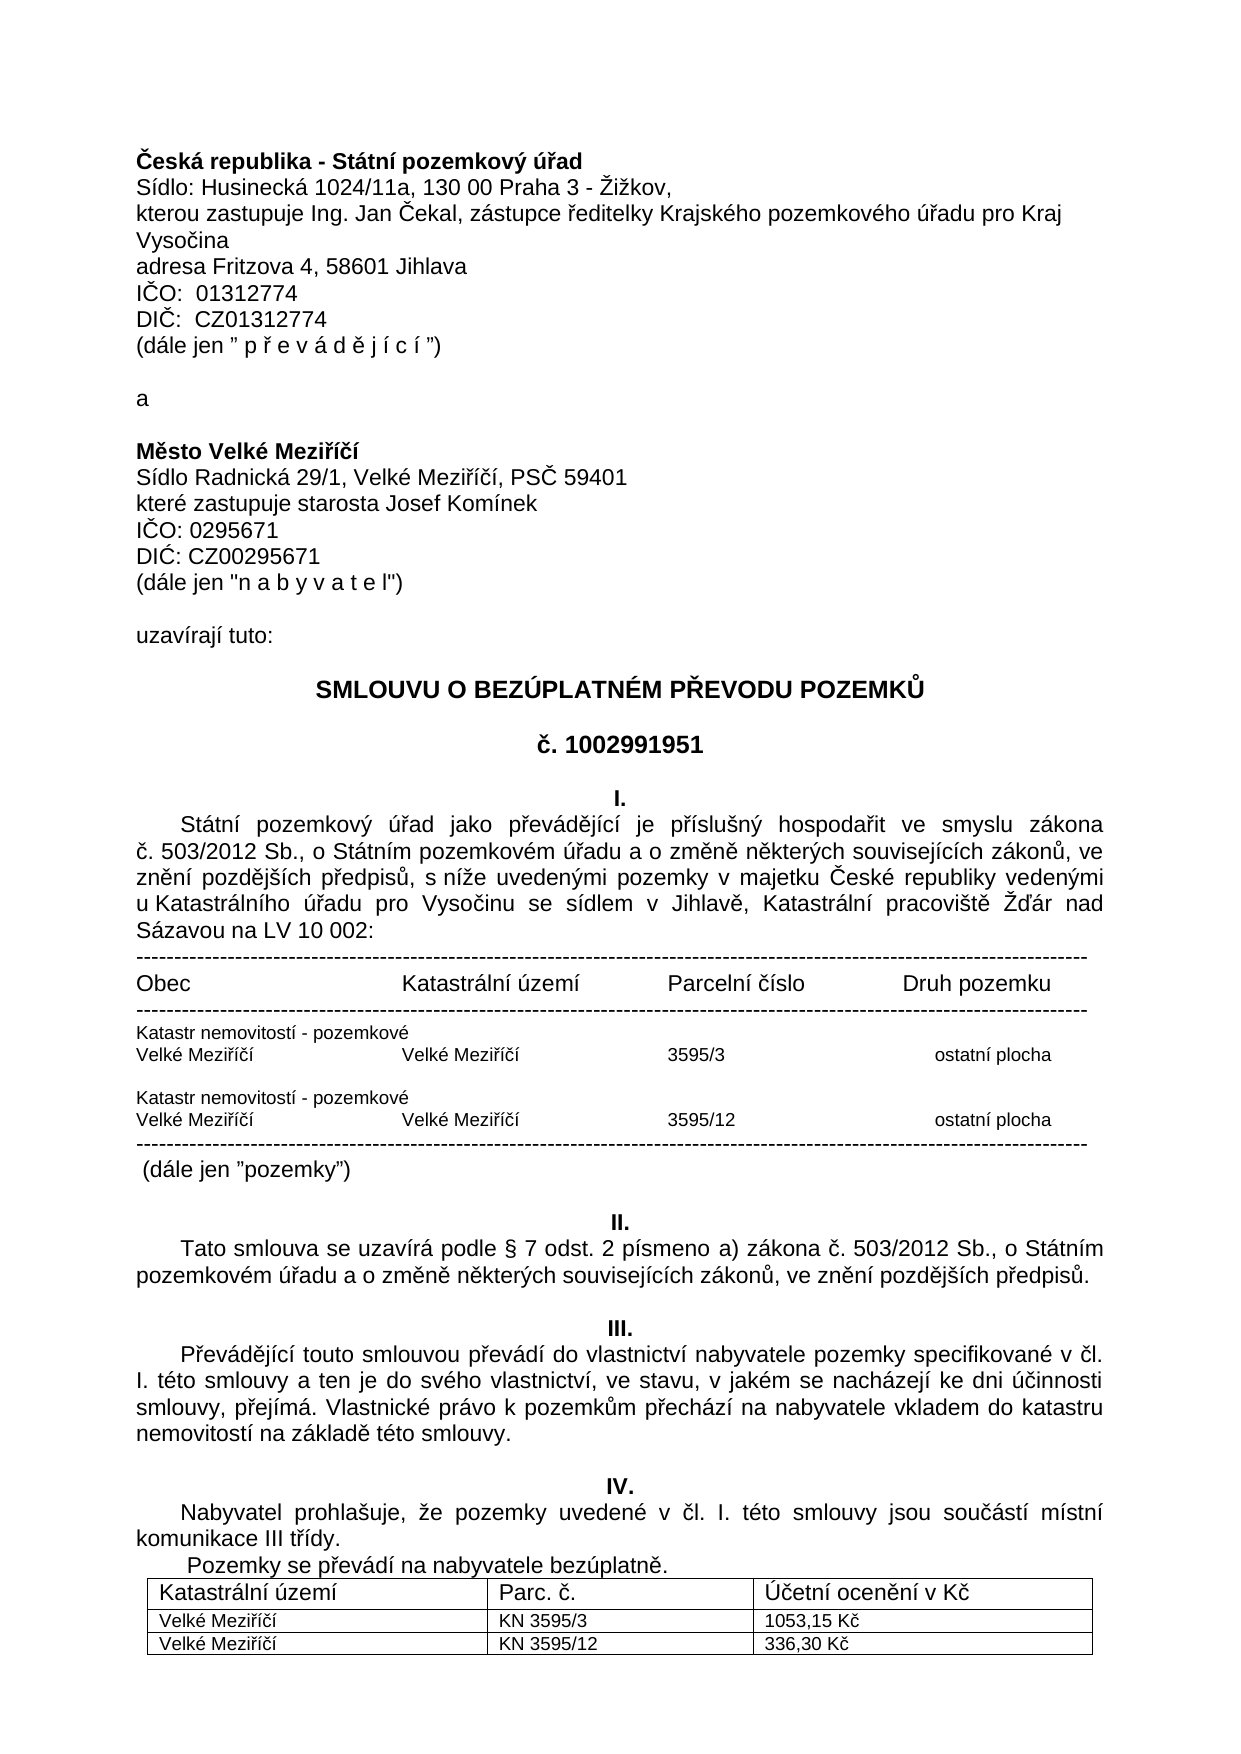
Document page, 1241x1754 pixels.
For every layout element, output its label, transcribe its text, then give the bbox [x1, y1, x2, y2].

text II. [136, 1209, 1104, 1235]
text Obec Katastrální území Parcelní číslo Druh pozemku [136, 969, 1104, 996]
text uzavírají tuto: [136, 622, 1104, 648]
text III. [136, 1314, 1104, 1341]
text I. [136, 785, 1104, 811]
text Státní pozemkový úřad jako převádějící je příslušný hospodařit ve smyslu zákona č. 503/2012 Sb., o Státním pozemkovém úřadu a o změně některých souvisejících zákonů, ve znění pozdějších předpisů, s níže uvedenými pozemky v majetku České republiky vedenými u Katastrálního úřadu pro Vysočinu se sídlem v Jihlavě, Katastrální pracoviště Žďár nad Sázavou na LV 10 002: [136, 811, 1104, 943]
table_cell Velké Meziříčí [148, 1610, 487, 1632]
text kterou zastupuje Ing. Jan Čekal, zástupce ředitelky Krajského pozemkového úřadu pro Kraj Vysočina [136, 200, 1104, 253]
text DIĆ: CZ00295671 [136, 543, 1104, 569]
text ----------------------------------------------------------------------------------------------------------------------------- [136, 996, 1149, 1022]
text adresa Fritzova 4, 58601 Jihlava [136, 253, 1104, 279]
text Sídlo Radnická 29/1, Velké Meziříčí, PSČ 59401 [136, 464, 1104, 490]
text Pozemky se převádí na nabyvatele bezúplatně. [136, 1552, 1104, 1578]
table_cell KN 3595/12 [488, 1633, 753, 1654]
text Velké Meziříčí Velké Meziříčí 3595/12 ostatní plocha [136, 1108, 1104, 1130]
table_cell 1053,15 Kč [754, 1610, 1092, 1632]
text a [136, 385, 1104, 411]
text ----------------------------------------------------------------------------------------------------------------------------- [136, 943, 1149, 969]
table_header Účetní ocenění v Kč [754, 1579, 1092, 1609]
text Velké Meziříčí Velké Meziříčí 3595/3 ostatní plocha [136, 1044, 1104, 1065]
text Město Velké Meziříčí [136, 438, 1104, 464]
text (dále jen ”pozemky”) [136, 1156, 1104, 1183]
text IČO: 01312774 [136, 279, 1104, 306]
text Převádějící touto smlouvou převádí do vlastnictví nabyvatele pozemky specifikované v čl. I. této smlouvy a ten je do svého vlastnictví, ve stavu, v jakém se nacházejí ke dni účinnosti smlouvy, přejímá. Vlastnické právo k pozemkům přechází na nabyvatele vkladem do katastru nemovitostí na základě této smlouvy. [136, 1341, 1104, 1446]
text SMLOUVU O BEZÚPLATNÉM PŘEVODU POZEMKŮ [136, 675, 1104, 703]
text IČO: 0295671 [136, 517, 1104, 543]
text Česká republika - Státní pozemkový úřad [136, 148, 1104, 174]
text Katastr nemovitostí - pozemkové [136, 1087, 1104, 1108]
text Tato smlouva se uzavírá podle § 7 odst. 2 písmeno a) zákona č. 503/2012 Sb., o Státním pozemkovém úřadu a o změně některých souvisejících zákonů, ve znění pozdějších předpisů. [136, 1235, 1104, 1288]
text Nabyvatel prohlašuje, že pozemky uvedené v čl. I. této smlouvy jsou součástí místní komunikace III třídy. [136, 1499, 1104, 1552]
table_header Katastrální území [148, 1579, 487, 1609]
text IV. [136, 1473, 1104, 1499]
table_cell Velké Meziříčí [148, 1633, 487, 1654]
text Sídlo: Husinecká 1024/11a, 130 00 Praha 3 - Žižkov, [136, 174, 1104, 200]
text ----------------------------------------------------------------------------------------------------------------------------- [136, 1130, 1149, 1156]
table_cell KN 3595/3 [488, 1610, 753, 1632]
table_cell 336,30 Kč [754, 1633, 1092, 1654]
table_header Parc. č. [488, 1579, 753, 1609]
text které zastupuje starosta Josef Komínek [136, 490, 1104, 517]
text č. 1002991951 [136, 730, 1104, 759]
text DIČ: CZ01312774 [136, 306, 1104, 332]
text Katastr nemovitostí - pozemkové [136, 1022, 1104, 1044]
text (dále jen "n a b y v a t e l") [136, 569, 1104, 596]
text (dále jen ” p ř e v á d ě j í c í ”) [136, 332, 1104, 358]
